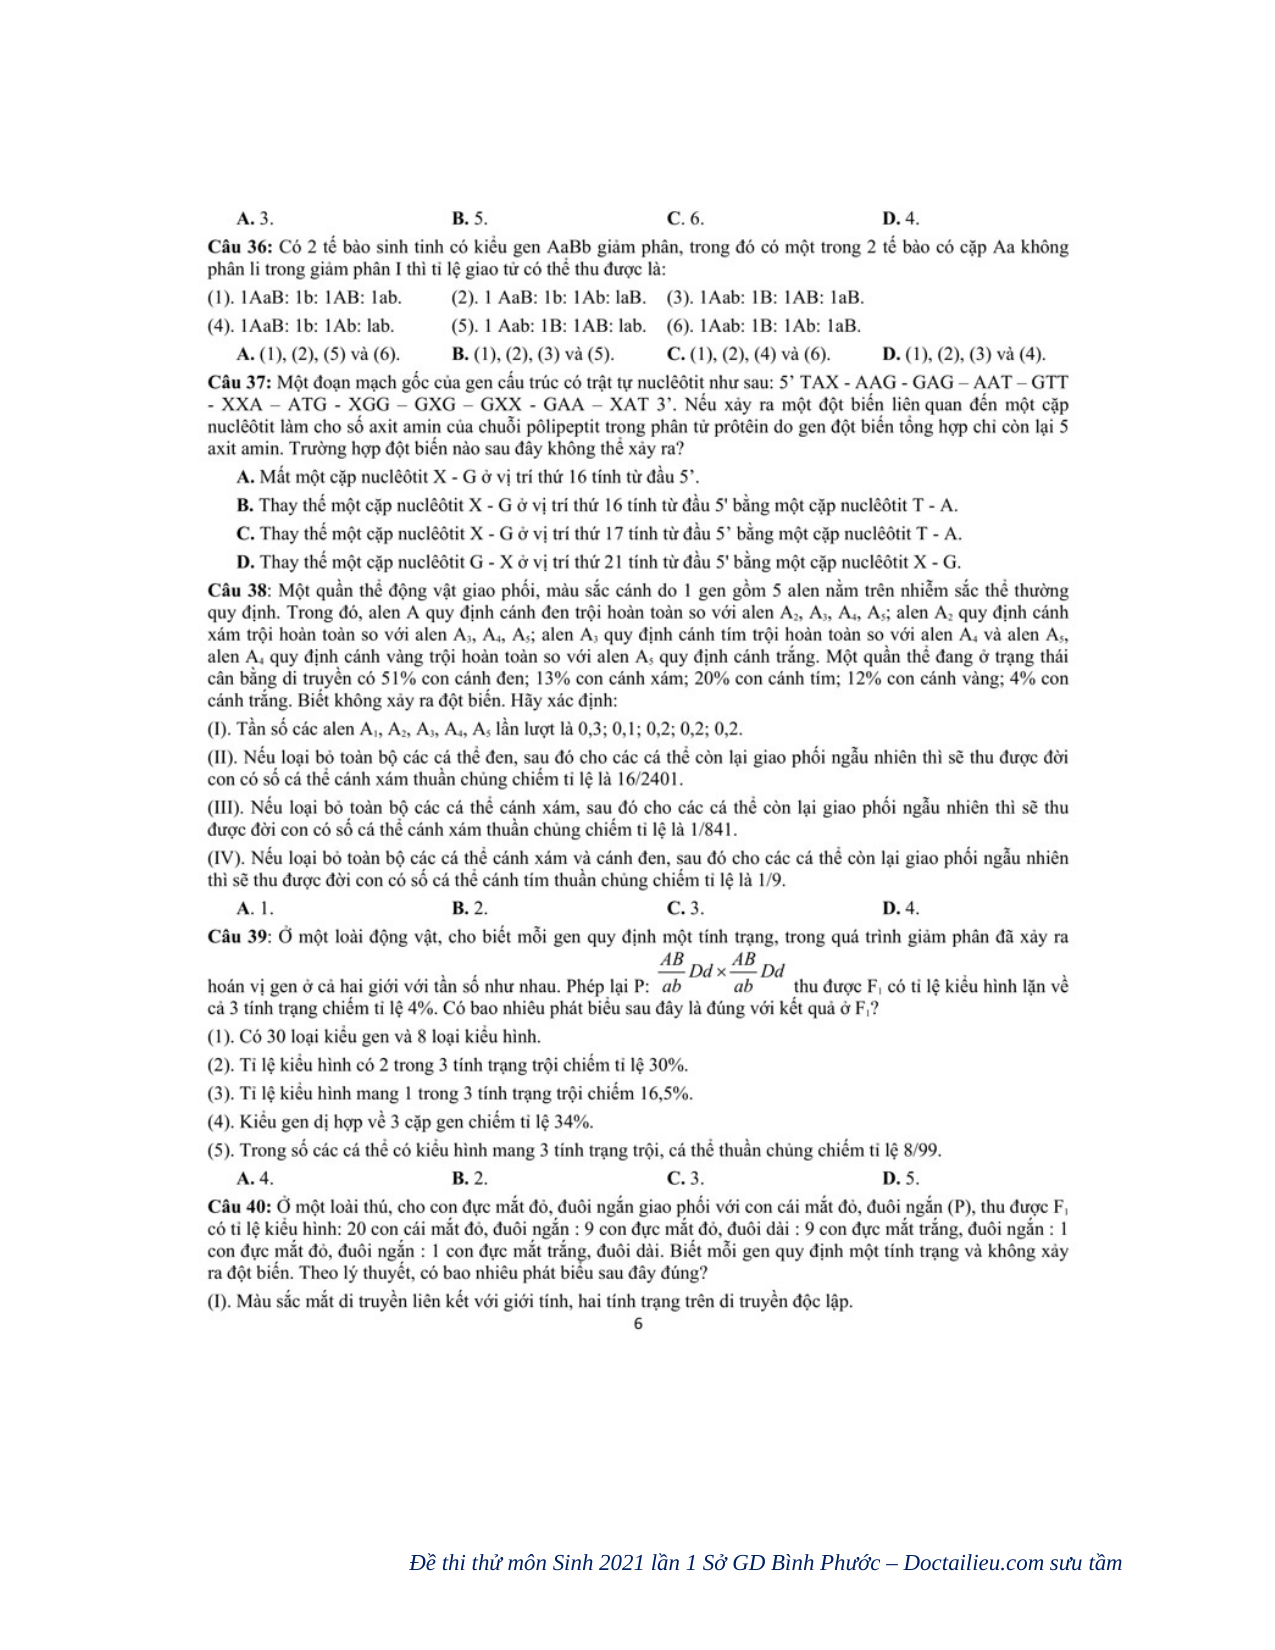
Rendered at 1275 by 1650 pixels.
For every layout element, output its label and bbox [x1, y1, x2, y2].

picture [150, 150, 1125, 1412]
